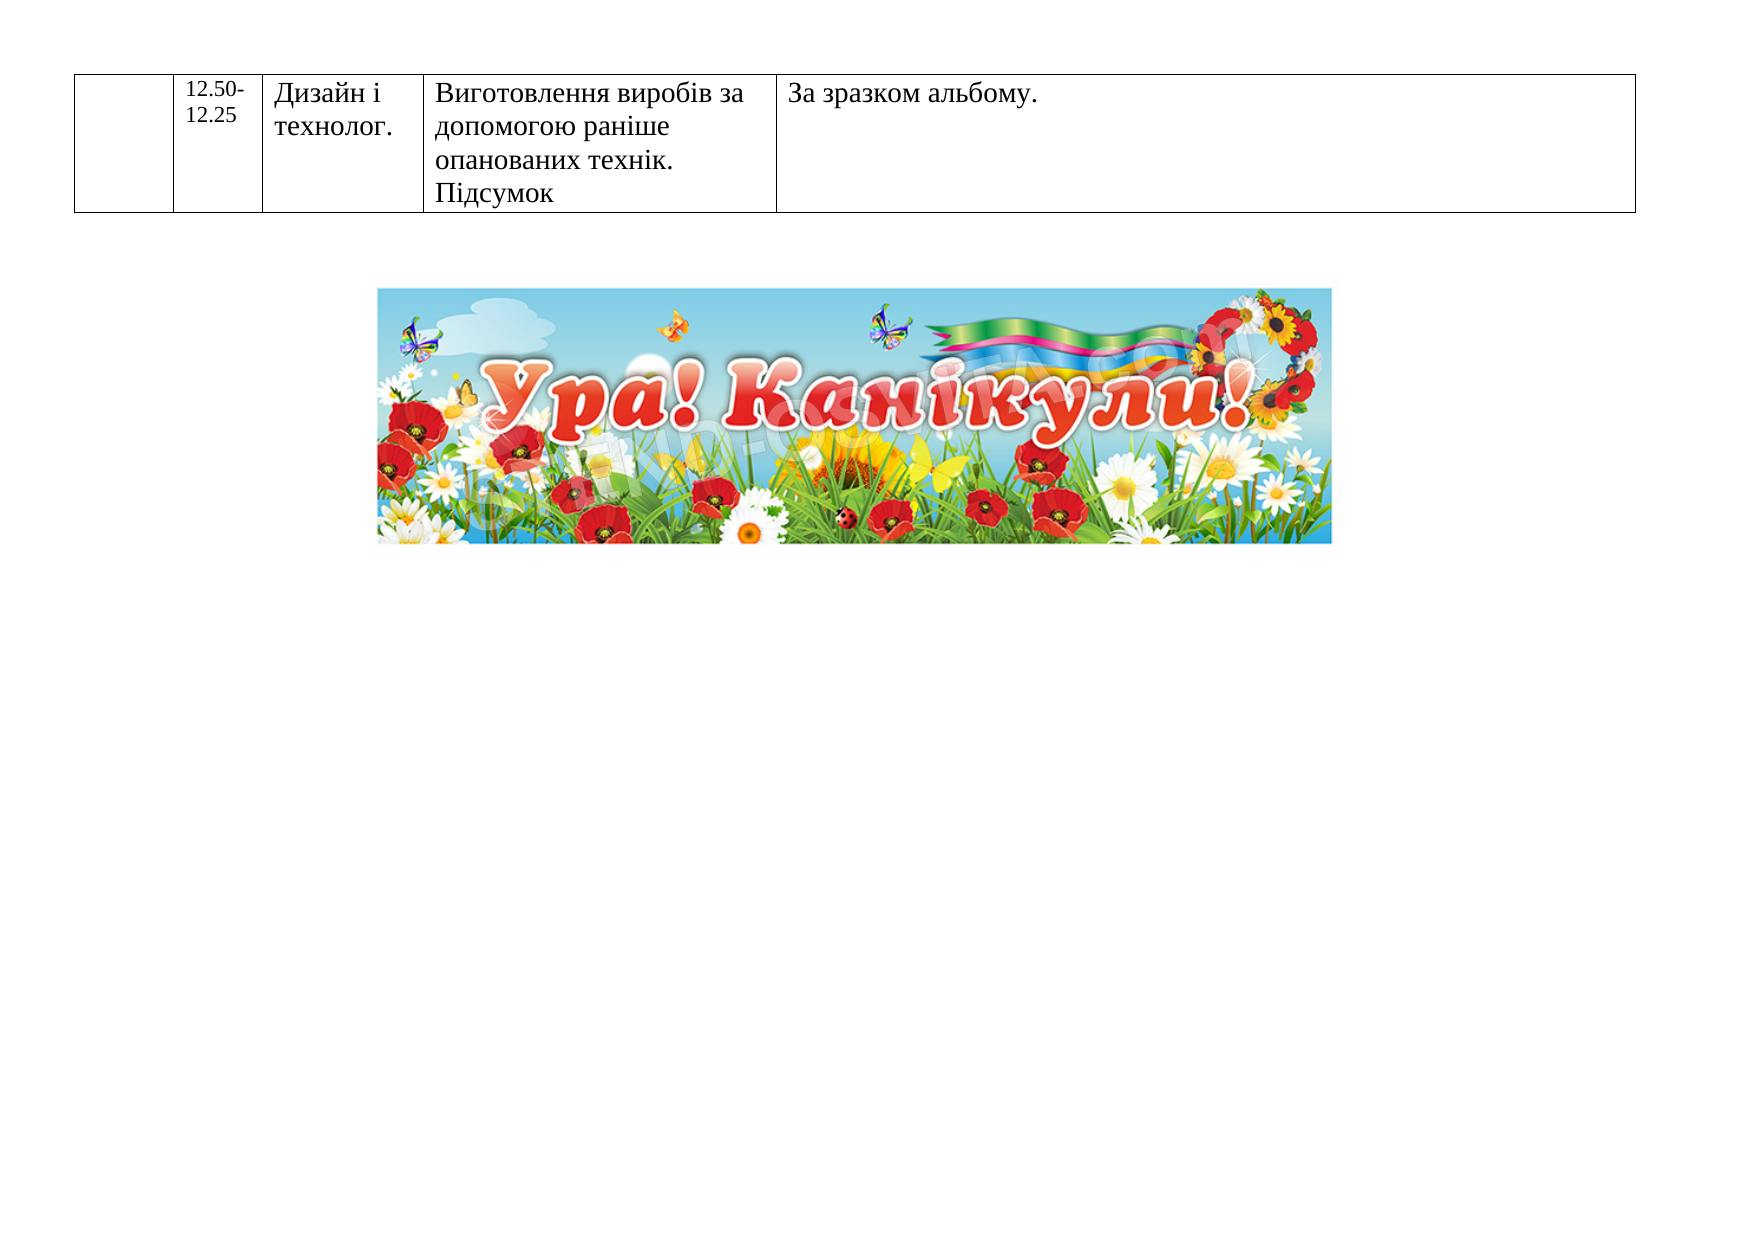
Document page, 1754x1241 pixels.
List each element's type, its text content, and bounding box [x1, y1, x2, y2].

table_cell 12.50-12.25 [174, 75, 262, 212]
table_cell Виготовлення виробів за допомогою раніше опанованих технік. Підсумок [424, 75, 776, 212]
table_cell Дизайн і технолог. [263, 75, 423, 212]
table_cell За зразком альбому. [777, 75, 1635, 212]
picture [367, 272, 1343, 562]
